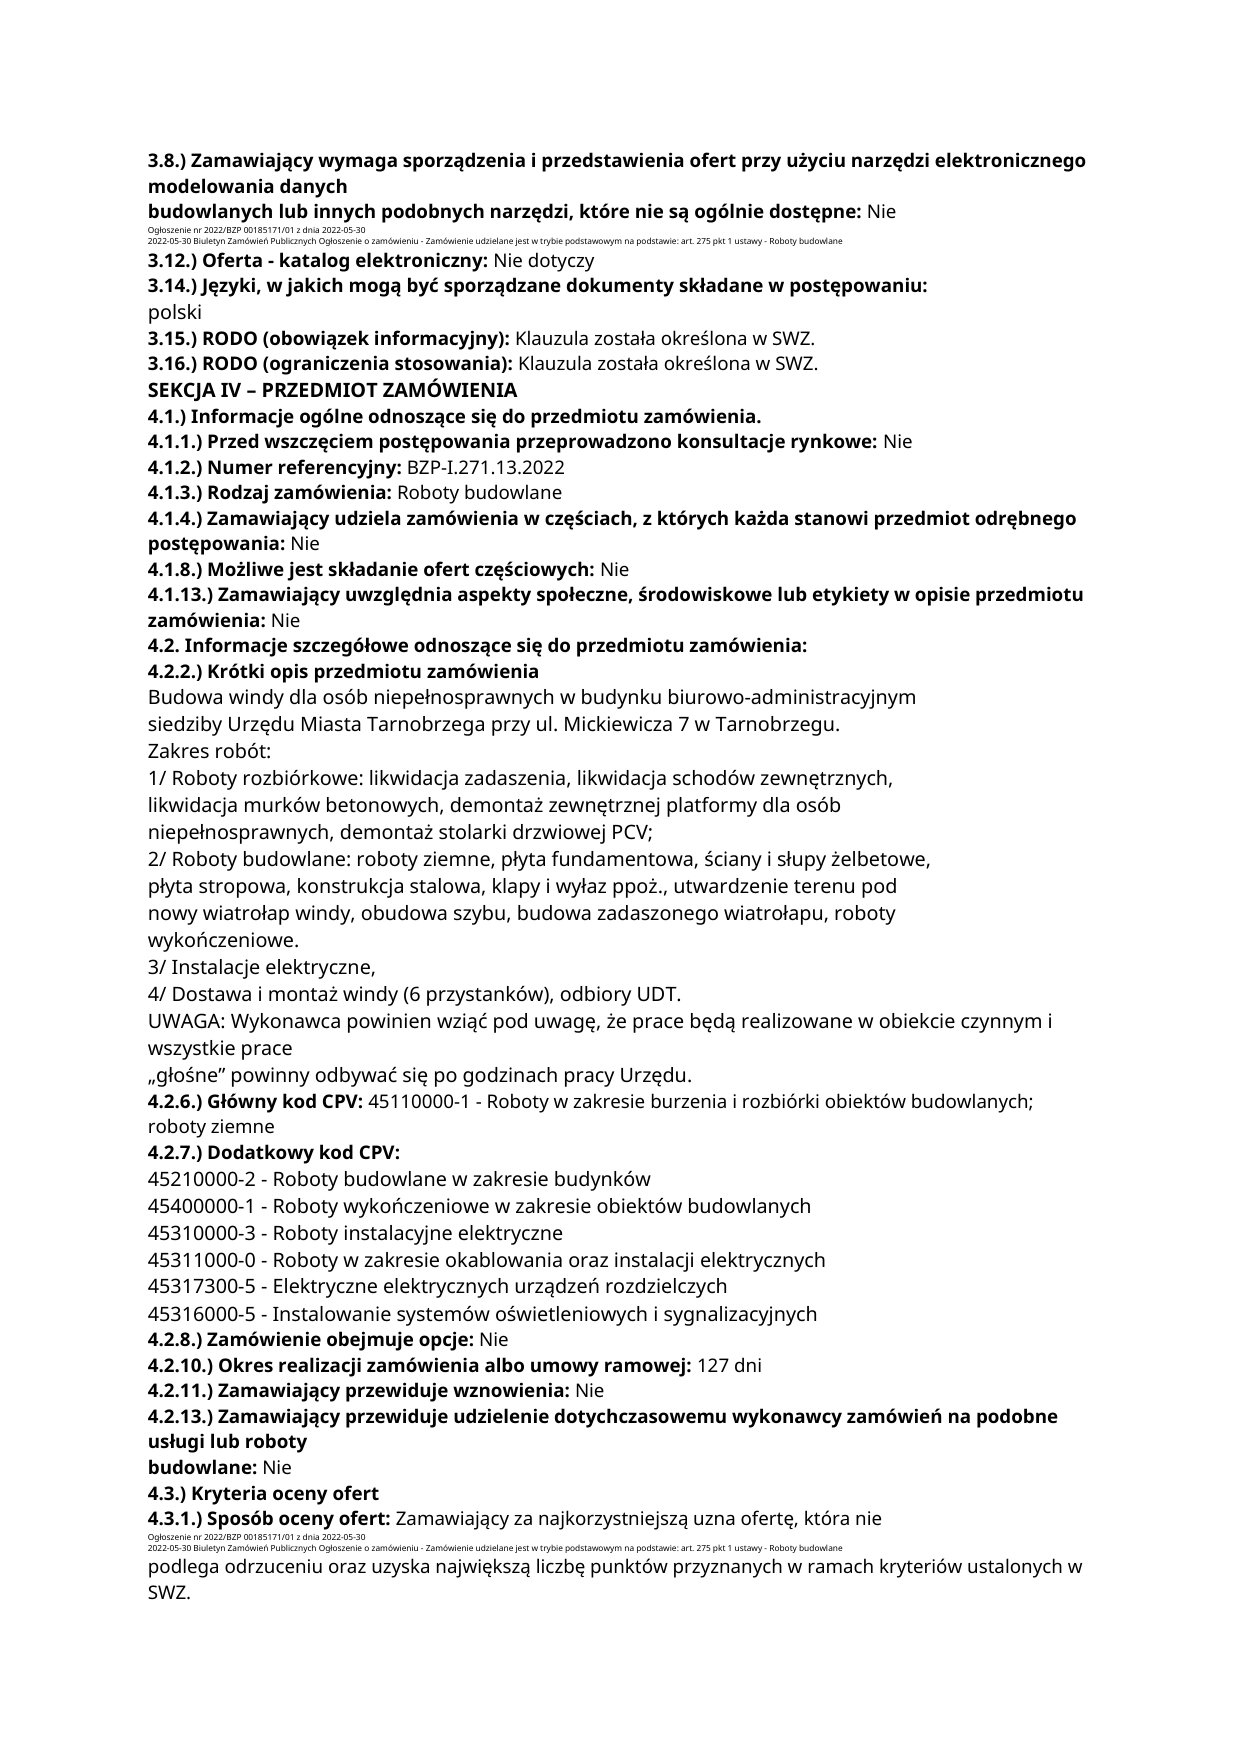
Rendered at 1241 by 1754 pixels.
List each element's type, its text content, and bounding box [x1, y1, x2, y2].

text podlega odrzuceniu oraz uzyska największą liczbę punktów przyznanych w ramach kryteriów ustalonych w SWZ. [148, 1554, 1093, 1605]
text likwidacja murków betonowych, demontaż zewnętrznej platformy dla osób [148, 792, 1093, 818]
text 4.2.11.) Zamawiający przewiduje wznowienia: Nie [148, 1378, 1093, 1403]
text niepełnosprawnych, demontaż stolarki drzwiowej PCV; [148, 818, 1093, 846]
text 4.2.13.) Zamawiający przewiduje udzielenie dotychczasowemu wykonawcy zamówień na podobne usługi lub roboty [148, 1403, 1093, 1454]
text 4.3.1.) Sposób oceny ofert: Zamawiający za najkorzystniejszą uzna ofertę, która nie [148, 1505, 1093, 1531]
text 3.15.) RODO (obowiązek informacyjny): Klauzula została określona w SWZ. [148, 325, 1093, 350]
text 4.2.7.) Dodatkowy kod CPV: [148, 1139, 1093, 1165]
text wykończeniowe. [148, 926, 1093, 953]
text Zakres robót: [148, 738, 1093, 764]
text 4.2.2.) Krótki opis przedmiotu zamówienia [148, 658, 1093, 684]
text 45317300-5 - Elektryczne elektrycznych urządzeń rozdzielczych [148, 1273, 1093, 1300]
text siedziby Urzędu Miasta Tarnobrzega przy ul. Mickiewicza 7 w Tarnobrzegu. [148, 711, 1093, 738]
text budowlane: Nie [148, 1454, 1093, 1480]
text 4.3.) Kryteria oceny ofert [148, 1480, 1093, 1505]
text 45310000-3 - Roboty instalacyjne elektryczne [148, 1219, 1093, 1246]
text 4.2. Informacje szczegółowe odnoszące się do przedmiotu zamówienia: [148, 633, 1093, 658]
text 4.1.13.) Zamawiający uwzględnia aspekty społeczne, środowiskowe lub etykiety w opisie przedmiotu zamówienia: Nie [148, 582, 1093, 633]
text 4.1.2.) Numer referencyjny: BZP-I.271.13.2022 [148, 454, 1093, 479]
text budowlanych lub innych podobnych narzędzi, które nie są ogólnie dostępne: Nie [148, 199, 1093, 224]
text SEKCJA IV – PRZEDMIOT ZAMÓWIENIA [148, 376, 1093, 403]
text 45311000-0 - Roboty w zakresie okablowania oraz instalacji elektrycznych [148, 1246, 1093, 1273]
text 3.8.) Zamawiający wymaga sporządzenia i przedstawienia ofert przy użyciu narzędzi elektronicznego modelowania danych [148, 148, 1093, 199]
text 45210000-2 - Roboty budowlane w zakresie budynków [148, 1165, 1093, 1192]
text 4.1.4.) Zamawiający udziela zamówienia w częściach, z których każda stanowi przedmiot odrębnego postępowania: Nie [148, 505, 1093, 556]
text 3.12.) Oferta - katalog elektroniczny: Nie dotyczy [148, 247, 1093, 272]
text Budowa windy dla osób niepełnosprawnych w budynku biurowo-administracyjnym [148, 684, 1093, 711]
text 2/ Roboty budowlane: roboty ziemne, płyta fundamentowa, ściany i słupy żelbetowe, [148, 846, 1093, 872]
text nowy wiatrołap windy, obudowa szybu, budowa zadaszonego wiatrołapu, roboty [148, 899, 1093, 926]
text 45316000-5 - Instalowanie systemów oświetleniowych i sygnalizacyjnych [148, 1300, 1093, 1327]
text 3.14.) Języki, w jakich mogą być sporządzane dokumenty składane w postępowaniu: [148, 272, 1093, 298]
text 4.2.8.) Zamówienie obejmuje opcje: Nie [148, 1327, 1093, 1352]
text 3/ Instalacje elektryczne, [148, 953, 1093, 980]
text 4/ Dostawa i montaż windy (6 przystanków), odbiory UDT. [148, 980, 1093, 1007]
text płyta stropowa, konstrukcja stalowa, klapy i wyłaz ppoż., utwardzenie terenu pod [148, 872, 1093, 899]
text 1/ Roboty rozbiórkowe: likwidacja zadaszenia, likwidacja schodów zewnętrznych, [148, 764, 1093, 792]
text UWAGA: Wykonawca powinien wziąć pod uwagę, że prace będą realizowane w obiekcie czynnym i wszystkie prace [148, 1007, 1093, 1061]
text 3.16.) RODO (ograniczenia stosowania): Klauzula została określona w SWZ. [148, 350, 1093, 376]
text 4.2.6.) Główny kod CPV: 45110000-1 - Roboty w zakresie burzenia i rozbiórki obiektów budowlanych; roboty ziemne [148, 1088, 1093, 1139]
text 4.1.3.) Rodzaj zamówienia: Roboty budowlane [148, 479, 1093, 505]
text 4.1.1.) Przed wszczęciem postępowania przeprowadzono konsultacje rynkowe: Nie [148, 428, 1093, 454]
text polski [148, 298, 1093, 325]
text 45400000-1 - Roboty wykończeniowe w zakresie obiektów budowlanych [148, 1192, 1093, 1219]
text 4.2.10.) Okres realizacji zamówienia albo umowy ramowej: 127 dni [148, 1352, 1093, 1378]
text 4.1.8.) Możliwe jest składanie ofert częściowych: Nie [148, 556, 1093, 582]
text 4.1.) Informacje ogólne odnoszące się do przedmiotu zamówienia. [148, 403, 1093, 428]
text „głośne” powinny odbywać się po godzinach pracy Urzędu. [148, 1061, 1093, 1088]
